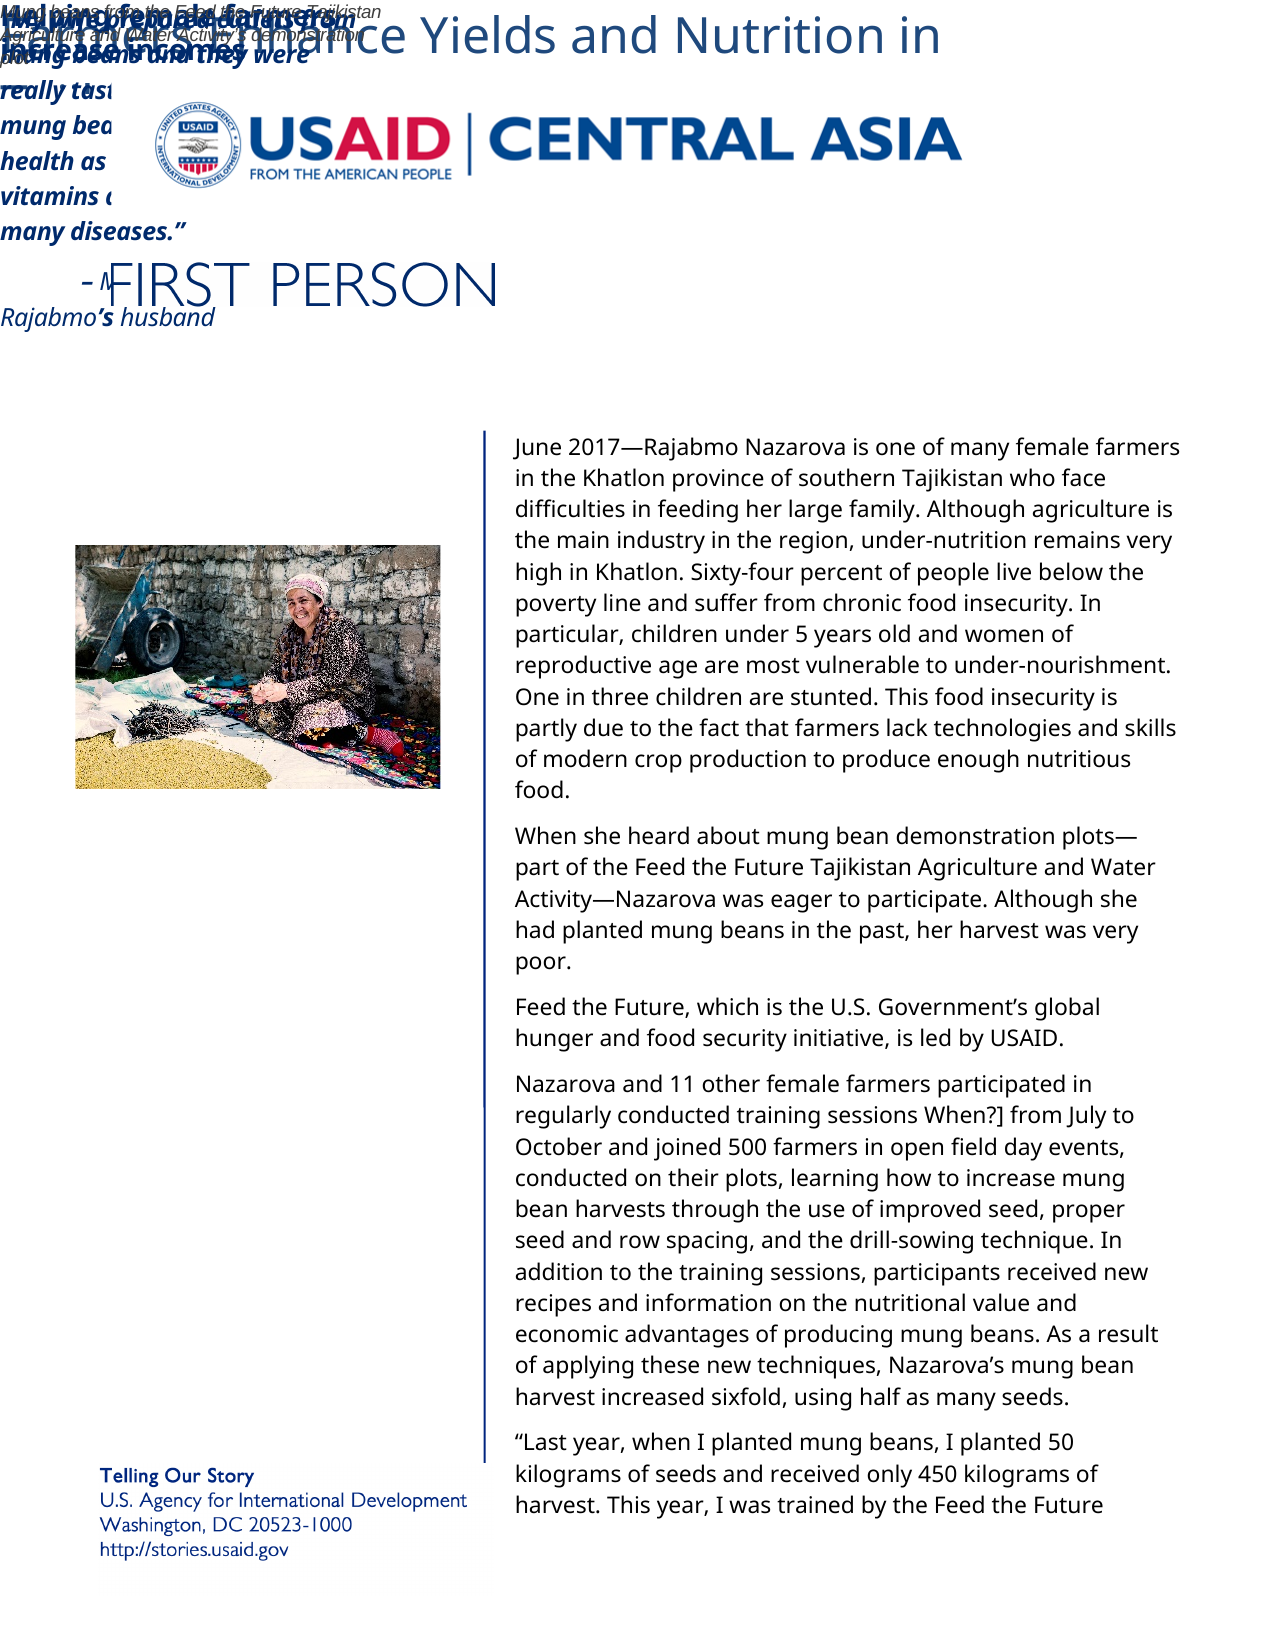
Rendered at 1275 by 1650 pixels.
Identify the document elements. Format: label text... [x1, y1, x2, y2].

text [514, 1426, 1181, 1520]
picture [96, 1463, 494, 1596]
text When she heard about mung bean demonstration plots—part of the Feed the Future Tajikistan Agriculture and Water Activity—Nazarova was eager to participate. Although she had planted mung beans in the past, her harvest was very poor. [514, 820, 1181, 976]
picture [75, 545, 441, 789]
text June 2017—Rajabmo Nazarova is one of many female farmers in the Khatlon province of southern Tajikistan who face difficulties in feeding her large family. Although agriculture is the main industry in the region, under-nutrition remains very high in Khatlon. Sixty-four percent of people live below the poverty line and suffer from chronic food insecurity. In particular, children under 5 years old and women of reproductive age are most vulnerable to under-nourishment. One in three children are stunted. This food insecurity is partly due to the fact that farmers lack technologies and skills of modern crop production to produce enough nutritious food. [514, 431, 1181, 806]
text Nazarova and 11 other female farmers participated in regularly conducted training sessions When?] from July to October and joined 500 farmers in open field day events, conducted on their plots, learning how to increase mung bean harvests through the use of improved seed, proper seed and row spacing, and the drill-sowing technique. In addition to the training sessions, participants received new recipes and information on the nutritional value and economic advantages of producing mung beans. As a result of applying these new techniques, Nazarova’s mung bean harvest increased sixfold, using half as many seeds. [514, 1068, 1181, 1412]
text Feed the Future, which is the U.S. Government’s global hunger and food security initiative, is led by USAID. [514, 991, 1181, 1053]
picture [111, 75, 1003, 222]
picture [111, 262, 496, 307]
